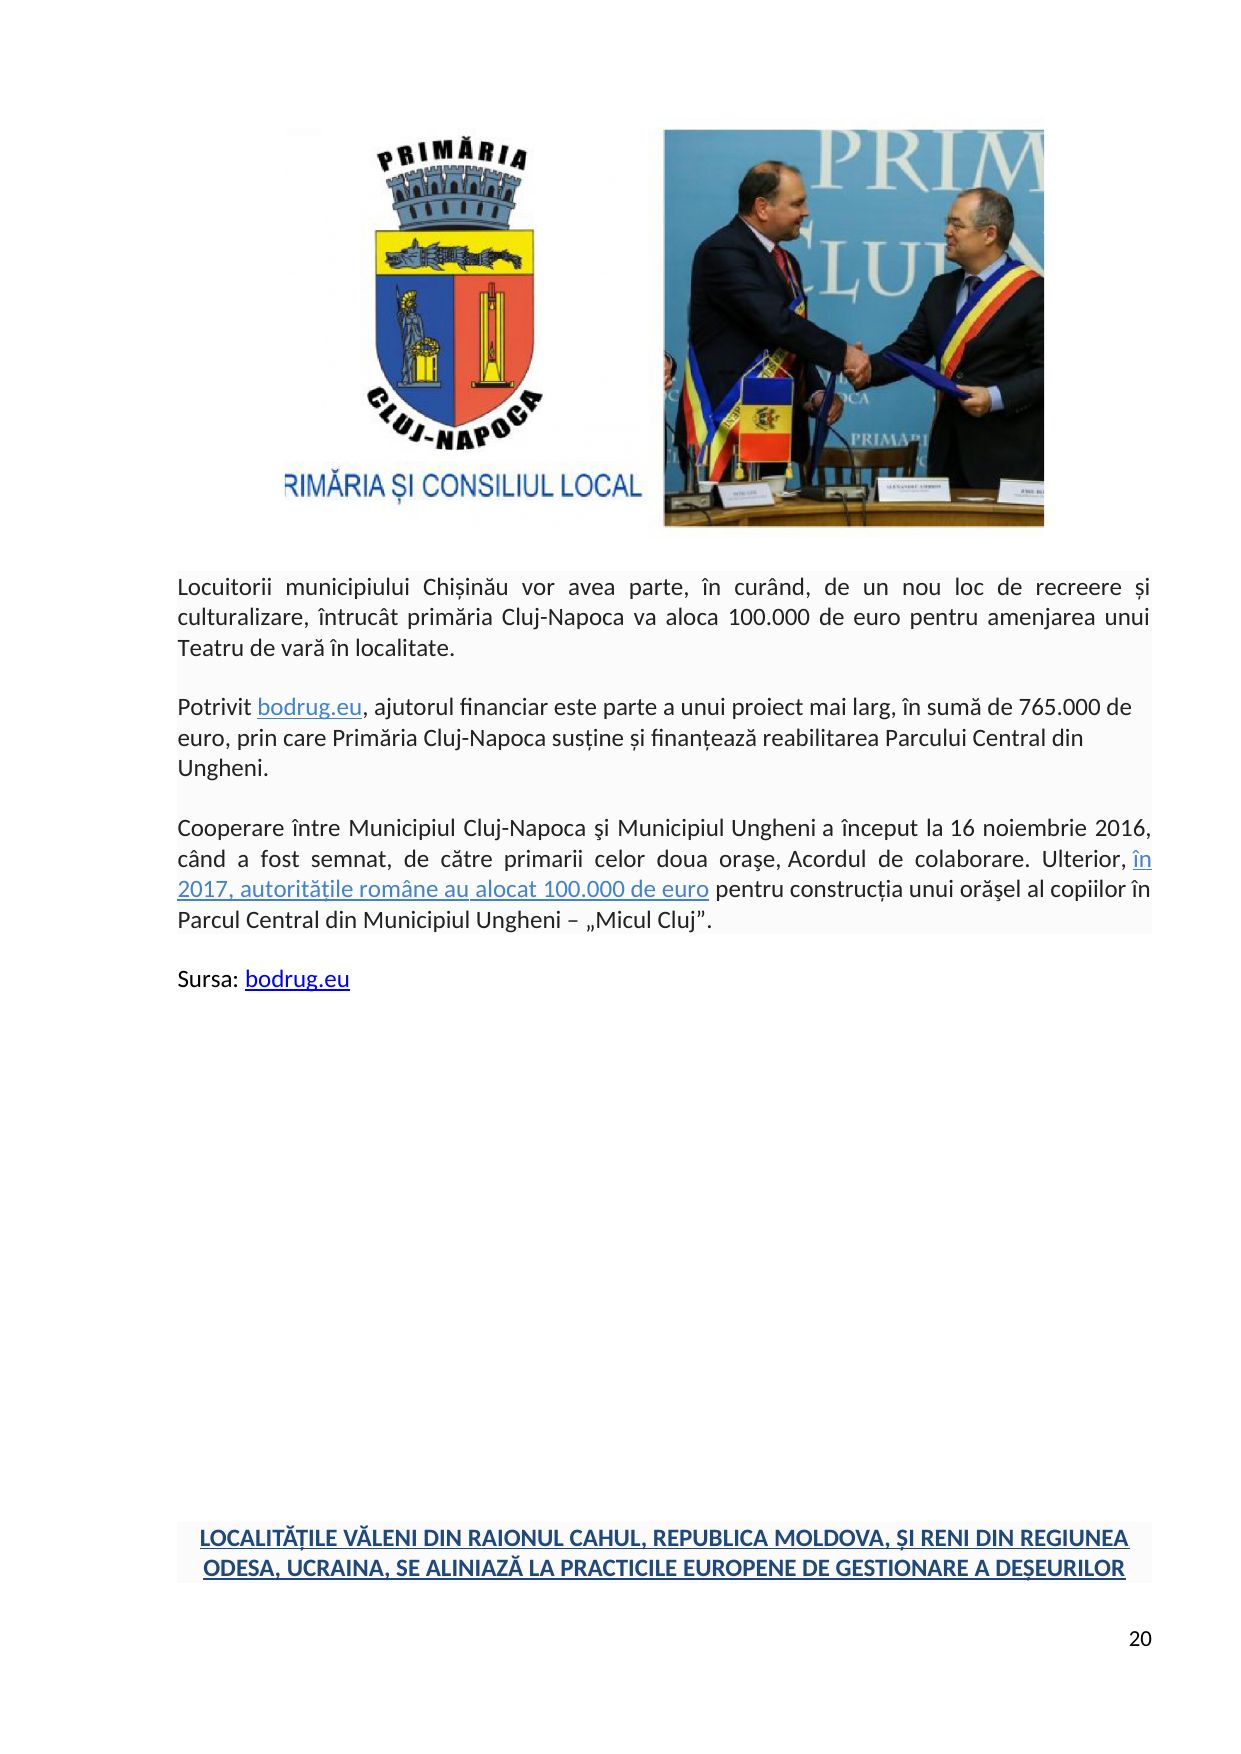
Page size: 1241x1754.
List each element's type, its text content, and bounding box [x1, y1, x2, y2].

text Potrivit bodrug.eu, ajutorul financiar este parte a unui proiect mai larg, în sumă de 765.000 de euro, prin care Primăria Cluj-Napoca susține și finanțează reabilitarea Parcului Central din Ungheni. [177, 691, 1152, 783]
picture [284, 118, 1045, 538]
text Cooperare între Municipiul Cluj-Napoca şi Municipiul Ungheni a început la 16 noiembrie 2016, când a fost semnat, de către primarii celor doua oraşe, Acordul de colaborare. Ulterior, în 2017, autoritățile române au alocat 100.000 de euro pentru construcția unui orăşel al copiilor în Parcul Central din Municipiul Ungheni – „Micul Cluj”. [177, 812, 1152, 934]
text Sursa: bodrug.eu [177, 963, 1152, 994]
subtitle LOCALITĂȚILE VĂLENI DIN RAIONUL CAHUL, REPUBLICA MOLDOVA, ȘI RENI DIN REGIUNEA ODESA, UCRAINA, SE ALINIAZĂ LA PRACTICILE EUROPENE DE GESTIONARE A DEȘEURILOR [177, 1522, 1152, 1583]
text Locuitorii municipiului Chișinău vor avea parte, în curând, de un nou loc de recreere și culturalizare, întrucât primăria Cluj-Napoca va aloca 100.000 de euro pentru amenjarea unui Teatru de vară în localitate. [177, 571, 1152, 662]
